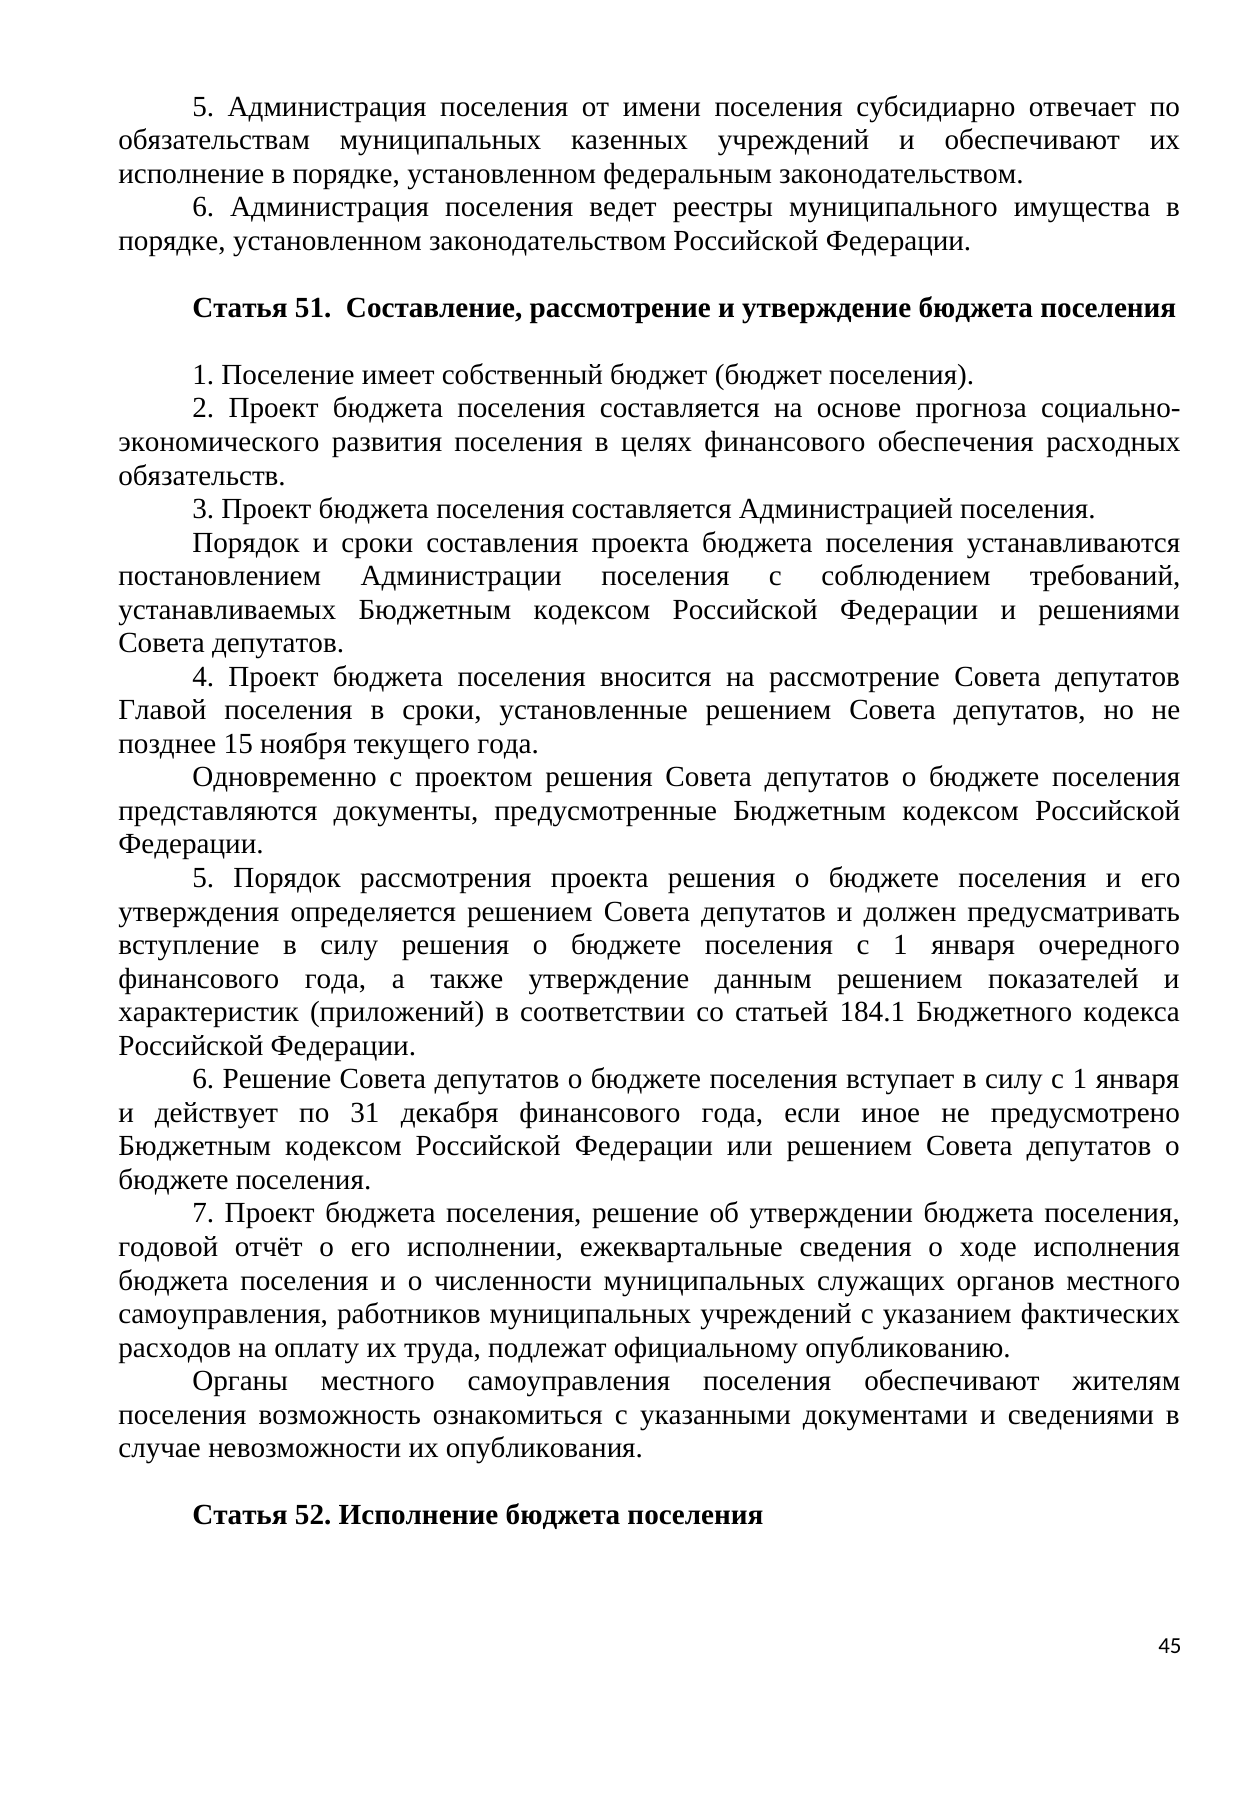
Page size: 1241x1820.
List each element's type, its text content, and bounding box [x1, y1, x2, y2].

text Статья 52. Исполнение бюджета поселения [118, 1497, 1181, 1531]
text 5. Администрация поселения от имени поселения субсидиарно отвечает по обязательствам муниципальных казенных учреждений и обеспечивают их исполнение в порядке, установленном федеральным законодательством. [118, 89, 1181, 189]
text 2. Проект бюджета поселения составляется на основе прогноза социально-экономического развития поселения в целях финансового обеспечения расходных обязательств. [118, 391, 1181, 491]
text 1. Поселение имеет собственный бюджет (бюджет поселения). [118, 357, 1181, 391]
text Статья 51. Составление, рассмотрение и утверждение бюджета поселения [118, 290, 1181, 323]
text 7. Проект бюджета поселения, решение об утверждении бюджета поселения, годовой отчёт о его исполнении, ежеквартальные сведения о ходе исполнения бюджета поселения и о численности муниципальных служащих органов местного самоуправления, работников муниципальных учреждений с указанием фактических расходов на оплату их труда, подлежат официальному опубликованию. [118, 1196, 1181, 1363]
text Порядок и сроки составления проекта бюджета поселения устанавливаются постановлением Администрации поселения с соблюдением требований, устанавливаемых Бюджетным кодексом Российской Федерации и решениями Совета депутатов. [118, 525, 1181, 659]
text 5. Порядок рассмотрения проекта решения о бюджете поселения и его утверждения определяется решением Совета депутатов и должен предусматривать вступление в силу решения о бюджете поселения с 1 января очередного финансового года, а также утверждение данным решением показателей и характеристик (приложений) в соответствии со статьей 184.1 Бюджетного кодекса Российской Федерации. [118, 860, 1181, 1061]
text Органы местного самоуправления поселения обеспечивают жителям поселения возможность ознакомиться с указанными документами и сведениями в случае невозможности их опубликования. [118, 1363, 1181, 1464]
text 3. Проект бюджета поселения составляется Администрацией поселения. [118, 491, 1181, 525]
text Одновременно с проектом решения Совета депутатов о бюджете поселения представляются документы, предусмотренные Бюджетным кодексом Российской Федерации. [118, 759, 1181, 860]
text 6. Администрация поселения ведет реестры муниципального имущества в порядке, установленном законодательством Российской Федерации. [118, 189, 1181, 256]
text 6. Решение Совета депутатов о бюджете поселения вступает в силу с 1 января и действует по 31 декабря финансового года, если иное не предусмотрено Бюджетным кодексом Российской Федерации или решением Совета депутатов о бюджете поселения. [118, 1061, 1181, 1196]
text 4. Проект бюджета поселения вносится на рассмотрение Совета депутатов Главой поселения в сроки, установленные решением Совета депутатов, но не позднее 15 ноября текущего года. [118, 659, 1181, 759]
